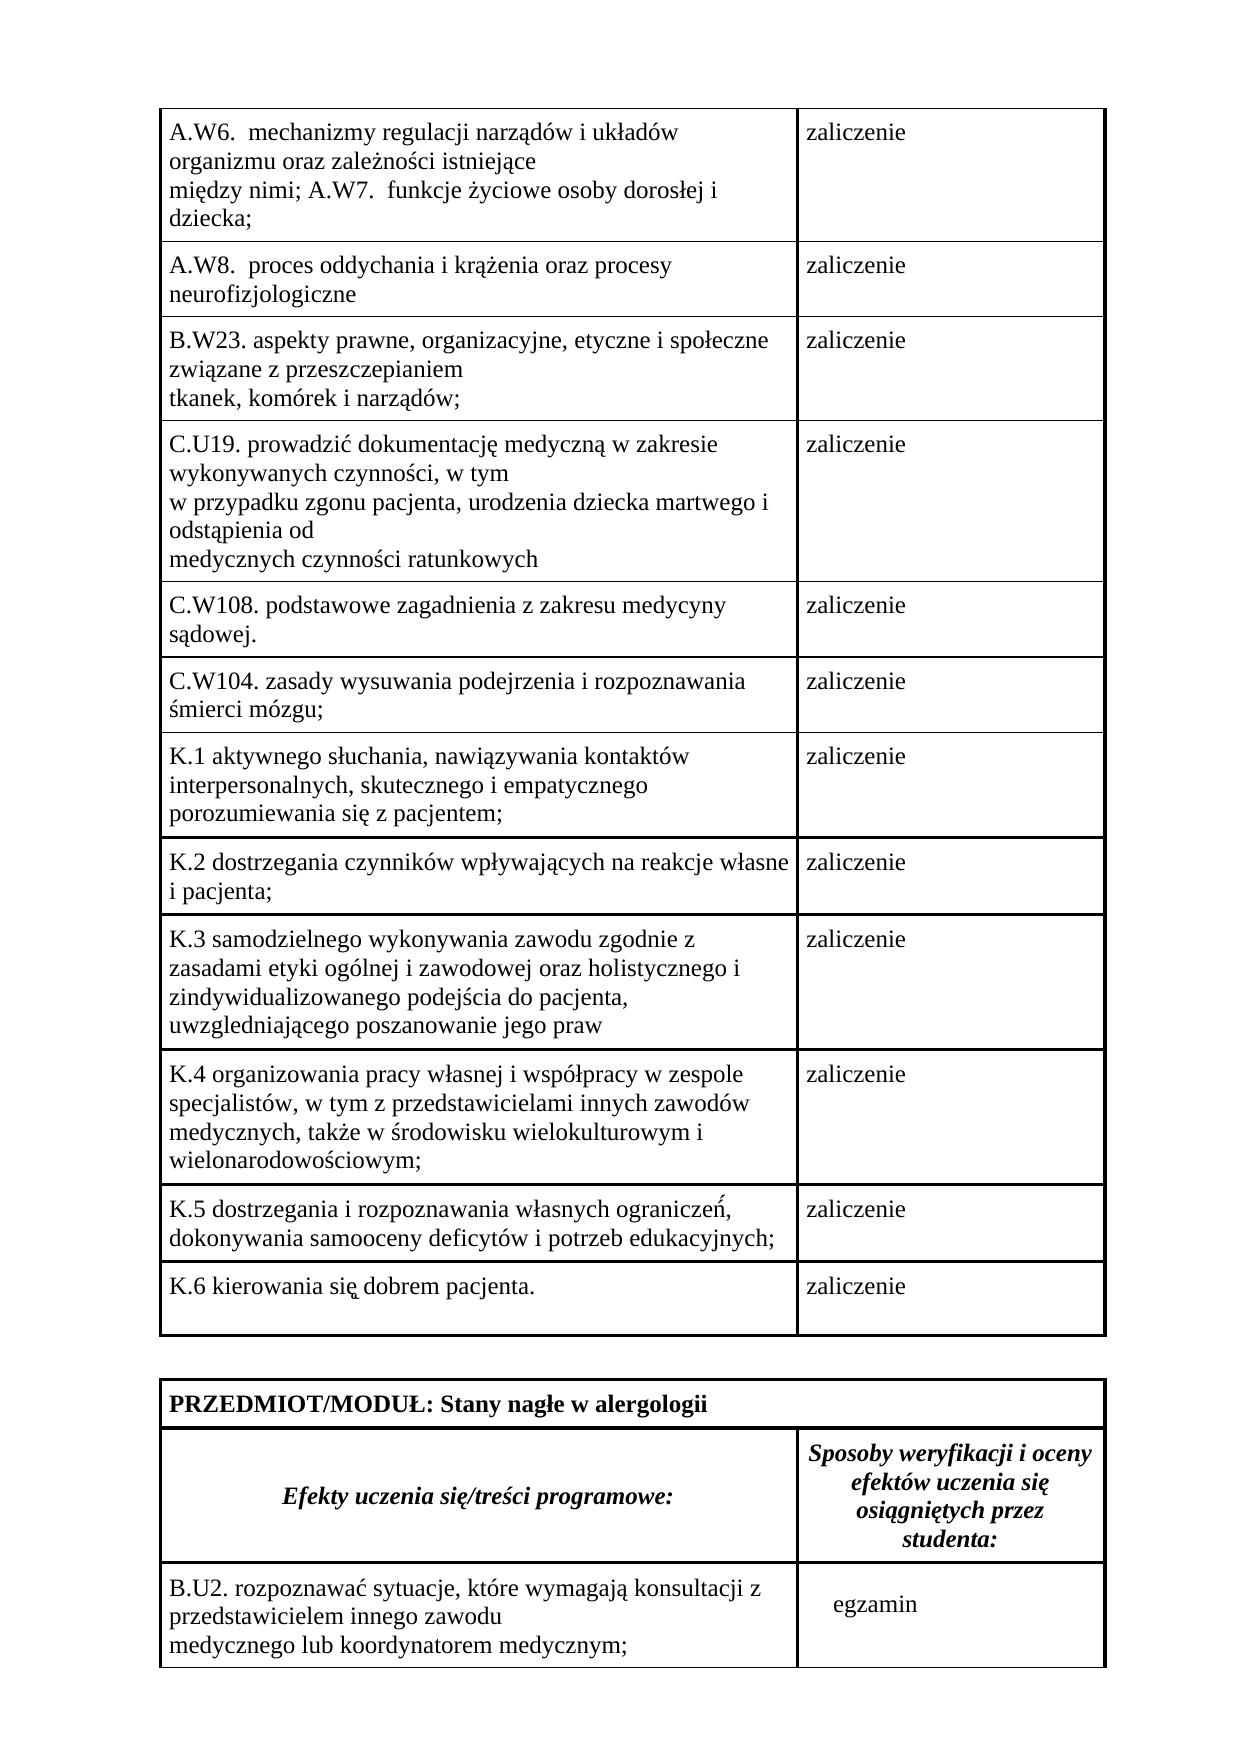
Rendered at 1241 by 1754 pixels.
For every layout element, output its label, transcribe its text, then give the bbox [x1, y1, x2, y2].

table_cell K.6 kierowania się̨ dobrem pacjenta. [162, 1263, 796, 1333]
table_cell B.W23. aspekty prawne, organizacyjne, etyczne i społeczne związane z przeszczepianiem tkanek, komórek i narządów; [162, 317, 796, 420]
table_cell zaliczenie [799, 733, 1103, 836]
table_cell A.W6. mechanizmy regulacji narządów i układów organizmu oraz zależności istniejące między nimi; A.W7. funkcje życiowe osoby dorosłej i dziecka; [162, 109, 796, 241]
table_cell zaliczenie [799, 1051, 1103, 1182]
table_cell K.4 organizowania pracy własnej i współpracy w zespole specjalistów, w tym z przedstawicielami innych zawodów medycznych, także w środowisku wielokulturowym i wielonarodowościowym; [162, 1051, 796, 1182]
table_cell zaliczenie [799, 839, 1103, 913]
table_header PRZEDMIOT/MODUŁ: Stany nagłe w alergologii [162, 1381, 1103, 1426]
table_cell zaliczenie [799, 1186, 1103, 1260]
table_cell zaliczenie [799, 421, 1103, 581]
table_cell C.U19. prowadzić dokumentację medyczną w zakresie wykonywanych czynności, w tym w przypadku zgonu pacjenta, urodzenia dziecka martwego i odstąpienia od medycznych czynności ratunkowych [162, 421, 796, 581]
table_cell zaliczenie [799, 242, 1103, 316]
table_cell egzamin [799, 1564, 1103, 1667]
table_cell C.W104. zasady wysuwania podejrzenia i rozpoznawania śmierci mózgu; [162, 658, 796, 732]
table_cell K.2 dostrzegania czynników wpływających na reakcje własne i pacjenta; [162, 839, 796, 913]
table_cell B.U2. rozpoznawać sytuacje, które wymagają konsultacji z przedstawicielem innego zawodu medycznego lub koordynatorem medycznym; [162, 1564, 796, 1667]
table_cell K.3 samodzielnego wykonywania zawodu zgodnie z zasadami etyki ogólnej i zawodowej oraz holistycznego i zindywidualizowanego podejścia do pacjenta, uwzgledniającego poszanowanie jego praw [162, 916, 796, 1048]
table_cell C.W108. podstawowe zagadnienia z zakresu medycyny sądowej. [162, 582, 796, 656]
table_cell Sposoby weryfikacji i oceny efektów uczenia się osiągniętych przez studenta: [799, 1430, 1103, 1561]
table_cell zaliczenie [799, 1263, 1103, 1333]
table_cell zaliczenie [799, 109, 1103, 241]
table_cell Efekty uczenia się/treści programowe: [162, 1430, 796, 1561]
table_cell K.5 dostrzegania i rozpoznawania własnych ograniczeń́, dokonywania samooceny deficytów i potrzeb edukacyjnych; [162, 1186, 796, 1260]
table_cell K.1 aktywnego słuchania, nawiązywania kontaktów interpersonalnych, skutecznego i empatycznego porozumiewania się z pacjentem; [162, 733, 796, 836]
table_cell zaliczenie [799, 916, 1103, 1048]
table_cell zaliczenie [799, 658, 1103, 732]
table_cell A.W8. proces oddychania i krążenia oraz procesy neurofizjologiczne [162, 242, 796, 316]
table_cell zaliczenie [799, 582, 1103, 656]
table_cell zaliczenie [799, 317, 1103, 420]
